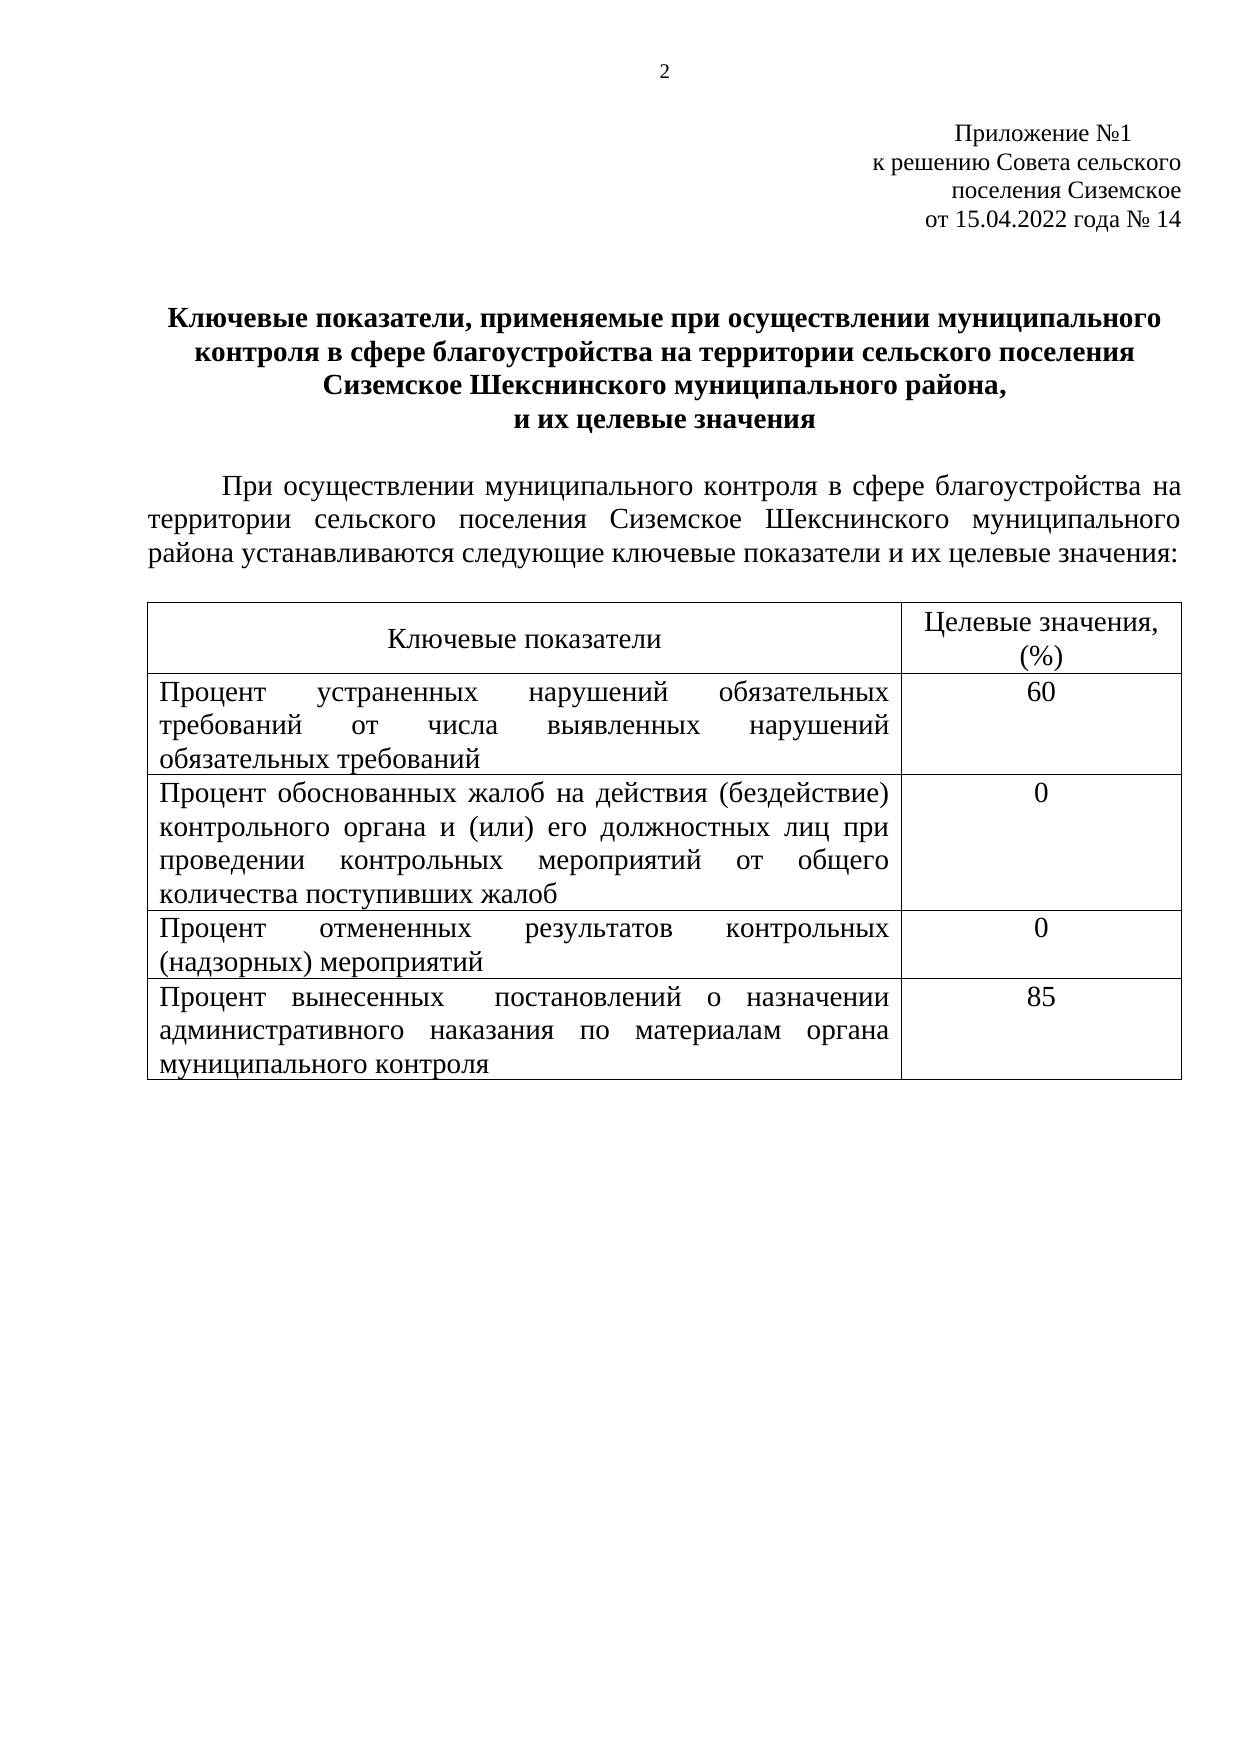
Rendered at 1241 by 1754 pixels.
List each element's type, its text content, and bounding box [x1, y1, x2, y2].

table_cell 85 [902, 979, 1181, 1079]
text Ключевые показатели, применяемые при осуществлении муниципального контроля в сфере благоустройства на территории сельского поселения Сиземское Шекснинского муниципального района, [148, 300, 1181, 401]
text поселения Сиземское [724, 176, 1181, 204]
table_header Целевые значения, (%) [902, 603, 1181, 673]
table_cell 0 [902, 911, 1181, 978]
table_cell 0 [902, 775, 1181, 909]
text и их целевые значения [148, 401, 1181, 434]
text При осуществлении муниципального контроля в сфере благоустройства на территории сельского поселения Сиземское Шекснинского муниципального района устанавливаются следующие ключевые показатели и их целевые значения: [148, 468, 1181, 568]
table_cell Процент устраненных нарушений обязательных требований от числа выявленных нарушений обязательных требований [148, 674, 901, 774]
table_cell Процент вынесенных постановлений о назначении административного наказания по материалам органа муниципального контроля [148, 979, 901, 1079]
table_cell Процент отмененных результатов контрольных (надзорных) мероприятий [148, 911, 901, 978]
table_header Ключевые показатели [148, 603, 901, 673]
text Приложение №1 [148, 118, 1181, 147]
text к решению Совета сельского [724, 147, 1181, 176]
text от 15.04.2022 года № 14 [724, 204, 1181, 233]
table_cell Процент обоснованных жалоб на действия (бездействие) контрольного органа и (или) его должностных лиц при проведении контрольных мероприятий от общего количества поступивших жалоб [148, 775, 901, 909]
table_cell 60 [902, 674, 1181, 774]
